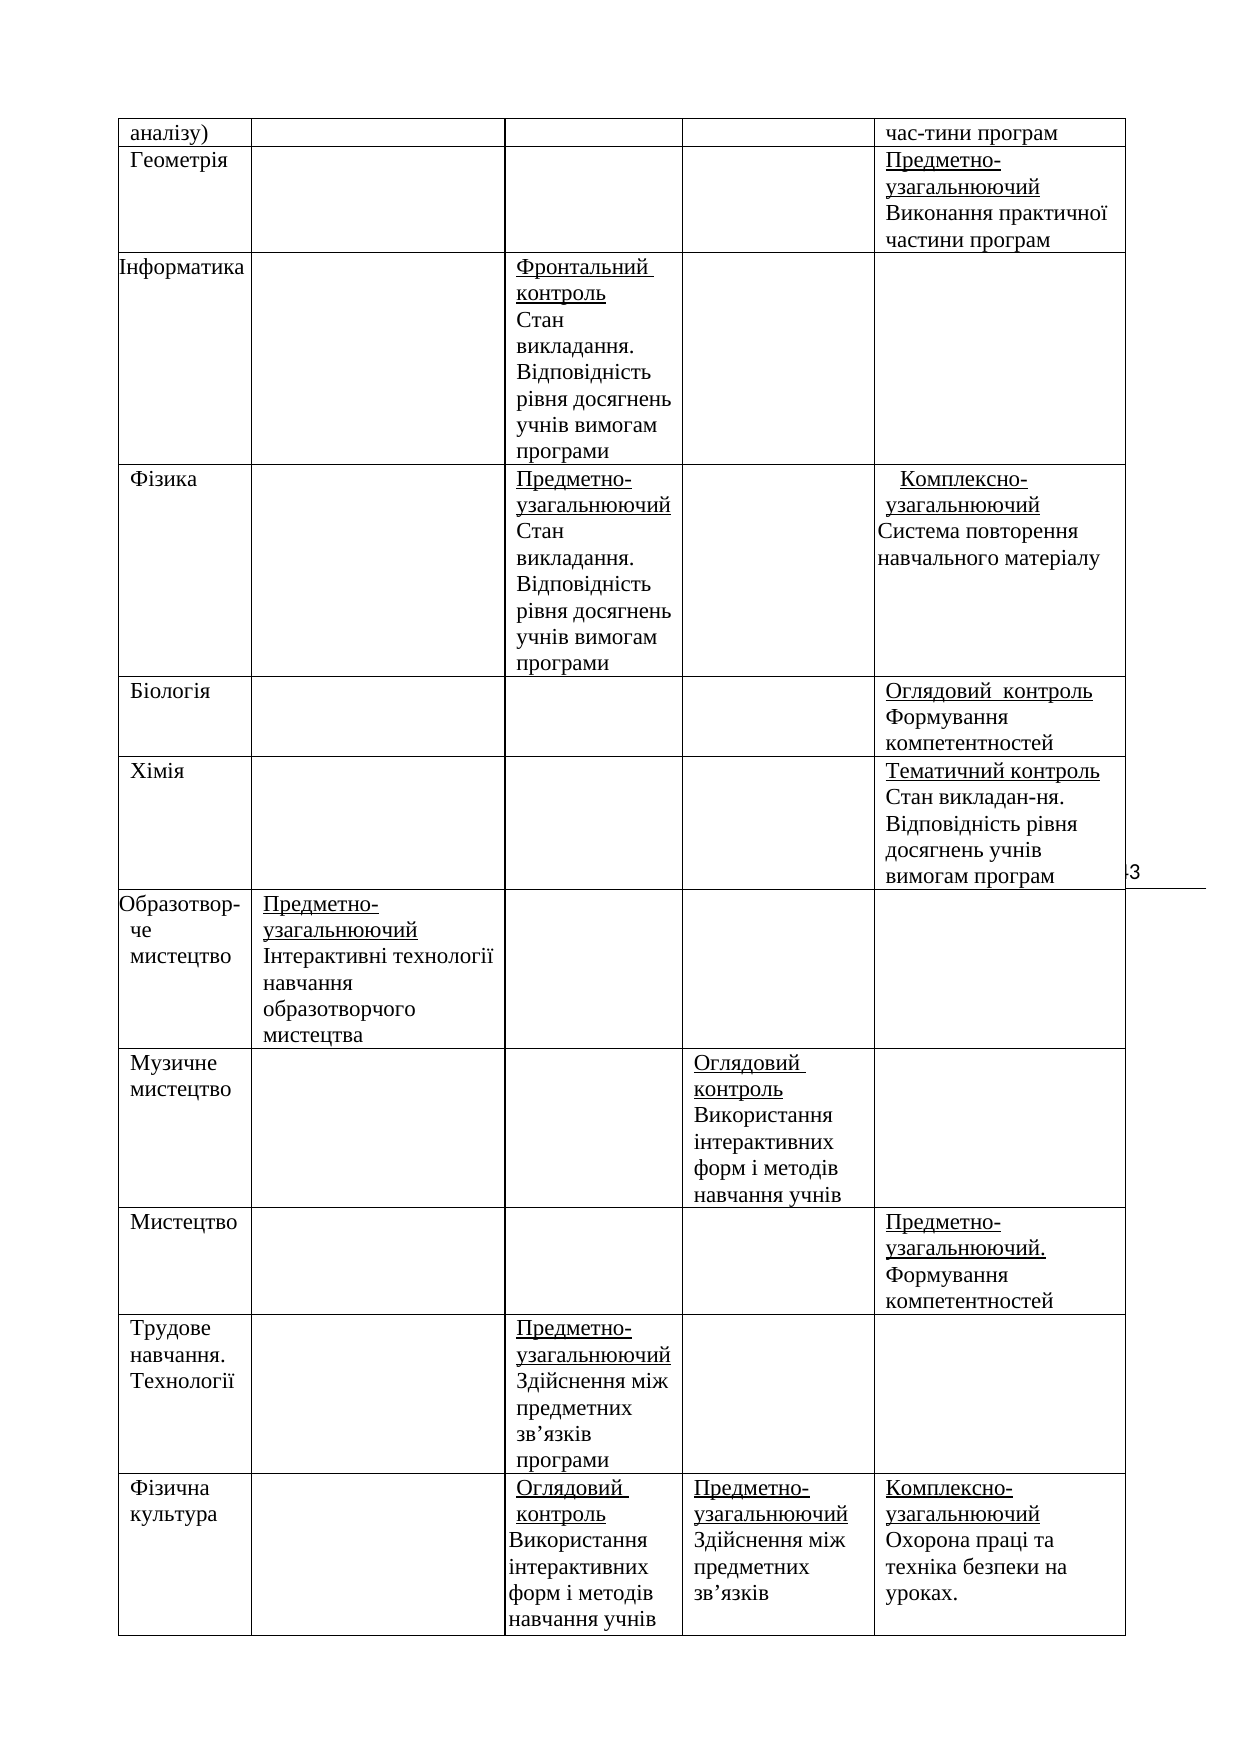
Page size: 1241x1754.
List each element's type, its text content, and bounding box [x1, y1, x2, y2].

table_cell Фізична культура [119, 1474, 251, 1635]
table_cell Біологія [119, 677, 251, 756]
table_cell [252, 1474, 504, 1635]
table_cell [506, 1208, 682, 1313]
table_cell [683, 465, 874, 676]
table_cell [683, 677, 874, 756]
table_cell Музичне мистецтво [119, 1049, 251, 1207]
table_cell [683, 1474, 874, 1635]
table_cell Оглядовий контроль Використання інтерактивних форм і методів навчання учнів [683, 1049, 874, 1207]
table_cell [252, 465, 504, 676]
table_cell Образотвор-че мистецтво [119, 890, 251, 1048]
table_cell Мистецтво [119, 1208, 251, 1313]
table_cell [683, 757, 874, 889]
table_cell [683, 253, 874, 464]
table_cell [683, 1315, 874, 1473]
table_cell [875, 1315, 1125, 1473]
table_cell Фізика [119, 465, 251, 676]
table_cell [252, 147, 504, 252]
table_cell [119, 119, 251, 146]
table_cell Предметно-узагальнюючий Стан викладання. Відповідність рівня досягнень учнів вимогам програми [506, 465, 682, 676]
table_cell [875, 890, 1125, 1048]
table_cell [506, 677, 682, 756]
table_cell Інформатика [119, 253, 251, 464]
table_cell [252, 1208, 504, 1313]
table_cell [875, 1474, 1125, 1635]
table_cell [506, 1474, 682, 1635]
table_cell [506, 890, 682, 1048]
table_cell Трудове навчання. Технології [119, 1315, 251, 1473]
table_cell [252, 1049, 504, 1207]
table_cell Предметно-узагальнюючий Виконання практичної частини програм [875, 147, 1125, 252]
table_cell [683, 147, 874, 252]
table_cell [683, 119, 874, 146]
table_cell [506, 147, 682, 252]
table_cell [252, 253, 504, 464]
table_cell Тематичний контроль Стан викладан-ня. Відповідність рівня досягнень учнів вимогам програм [875, 757, 1125, 889]
table_cell [506, 757, 682, 889]
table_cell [875, 119, 1125, 146]
table_cell [506, 1049, 682, 1207]
table_cell Комплексно-узагальнюючий Система повторення навчального матеріалу [875, 465, 1125, 676]
table_cell Предметно-узагальнюючий Здійснення між предметних зв’язків програми [506, 1315, 682, 1473]
table_cell [683, 890, 874, 1048]
table_cell [875, 253, 1125, 464]
table_cell Фронтальний контроль Стан викладання. Відповідність рівня досягнень учнів вимогам програми [506, 253, 682, 464]
table_cell [683, 1208, 874, 1313]
table_cell [252, 1315, 504, 1473]
table_cell Оглядовий контроль Формування компетентностей [875, 677, 1125, 756]
table_cell [252, 119, 504, 146]
table_cell Геометрія [119, 147, 251, 252]
table_cell [506, 119, 682, 146]
table_cell Предметно-узагальнюючий. Формування компетентностей [875, 1208, 1125, 1313]
table_cell [252, 757, 504, 889]
table_cell Предметно-узагальнюючий Інтерактивні технології навчання образотворчого мистецтва [252, 890, 504, 1048]
table_cell [252, 677, 504, 756]
table_cell [875, 1049, 1125, 1207]
table_cell Хімія [119, 757, 251, 889]
